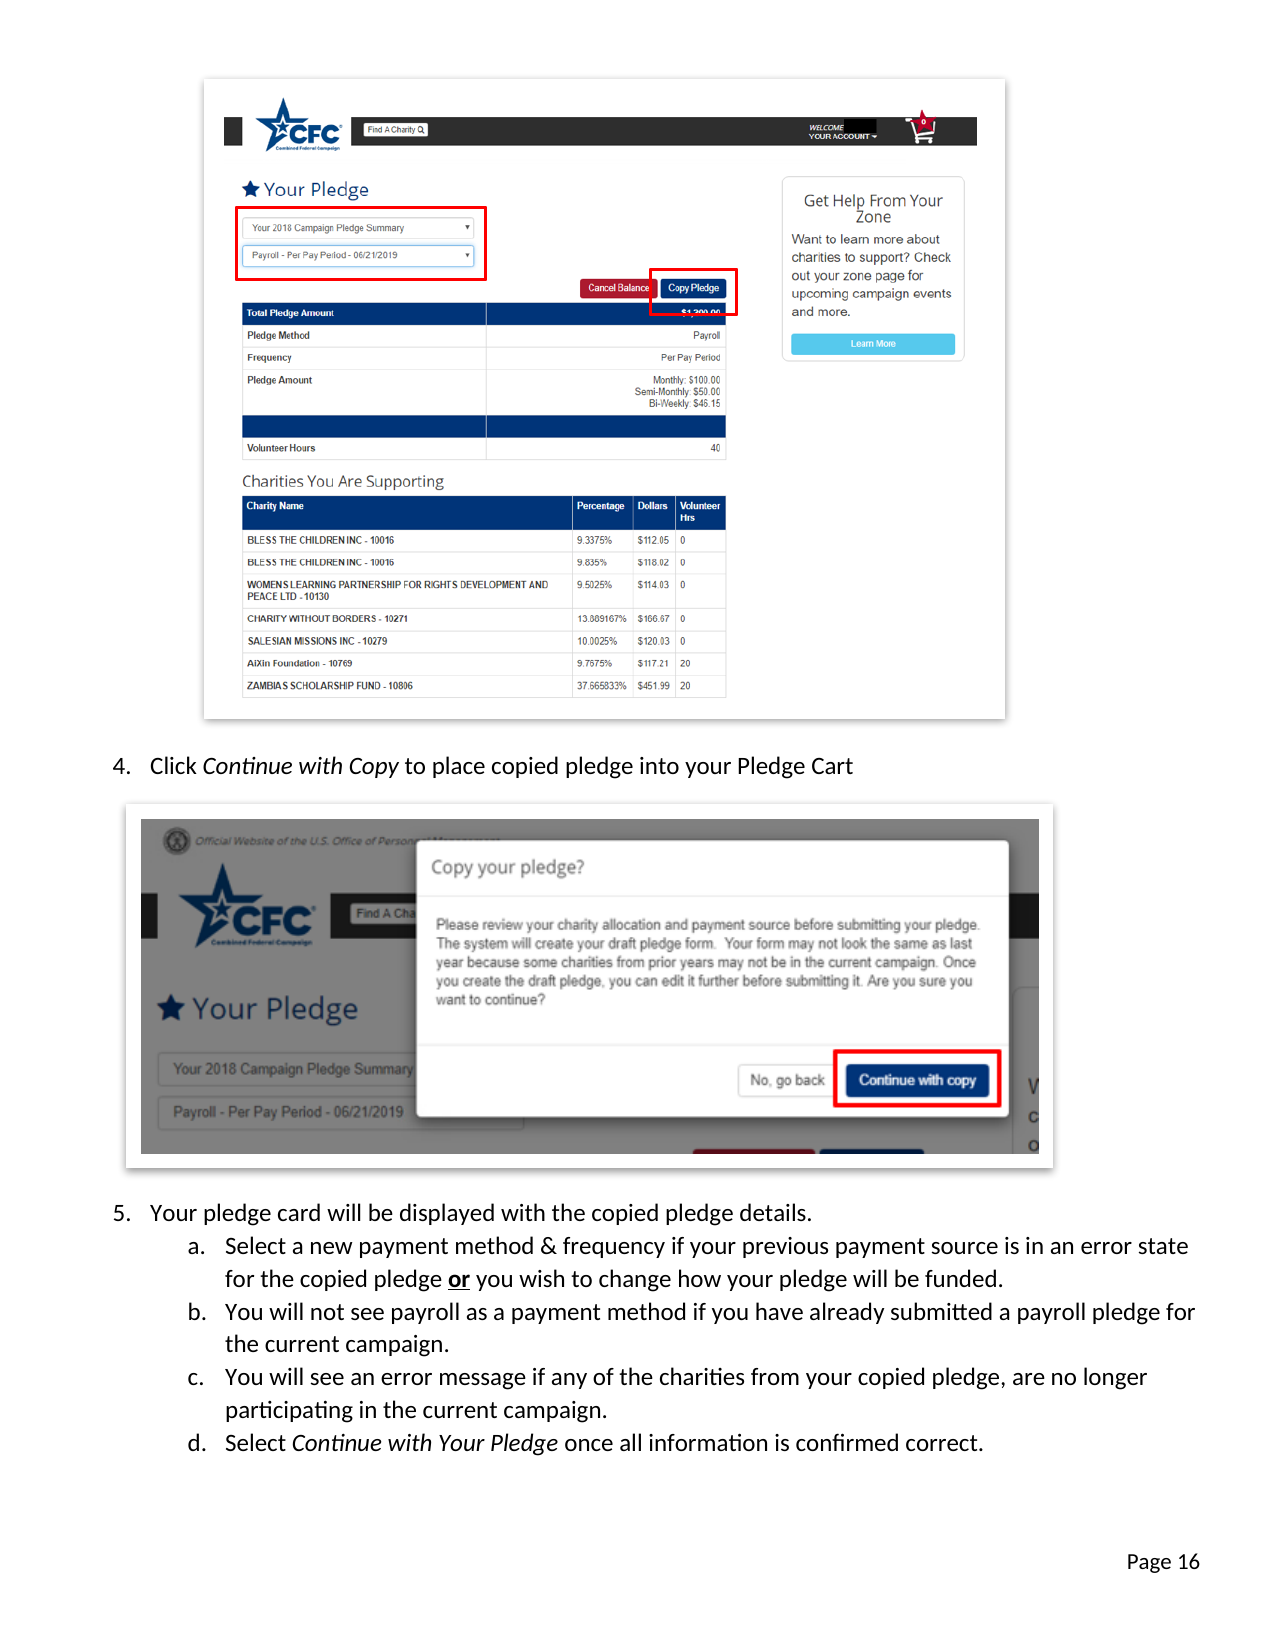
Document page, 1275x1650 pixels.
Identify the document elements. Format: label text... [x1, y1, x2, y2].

list Select Continue with Your Pledge once all information is confirmed correct. [187, 1427, 1200, 1458]
picture [219, 94, 991, 704]
list Your pledge card will be displayed with the copied pledge details. [112, 1197, 1200, 1227]
list You will see an error message if any of the charities from your copied pledge, are no longer participating in the current campaign. [187, 1361, 1200, 1425]
list You will not see payroll as a payment method if you have already submitted a payroll pledge for the current campaign. [187, 1296, 1200, 1359]
list Select a new payment method & frequency if your previous payment source is in an error state for the copied pledge or you wish to change how your pledge will be funded. [187, 1230, 1200, 1293]
picture [141, 819, 1039, 1154]
list Click Continue with Copy to place copied pledge into your Pledge Cart [112, 750, 1200, 781]
